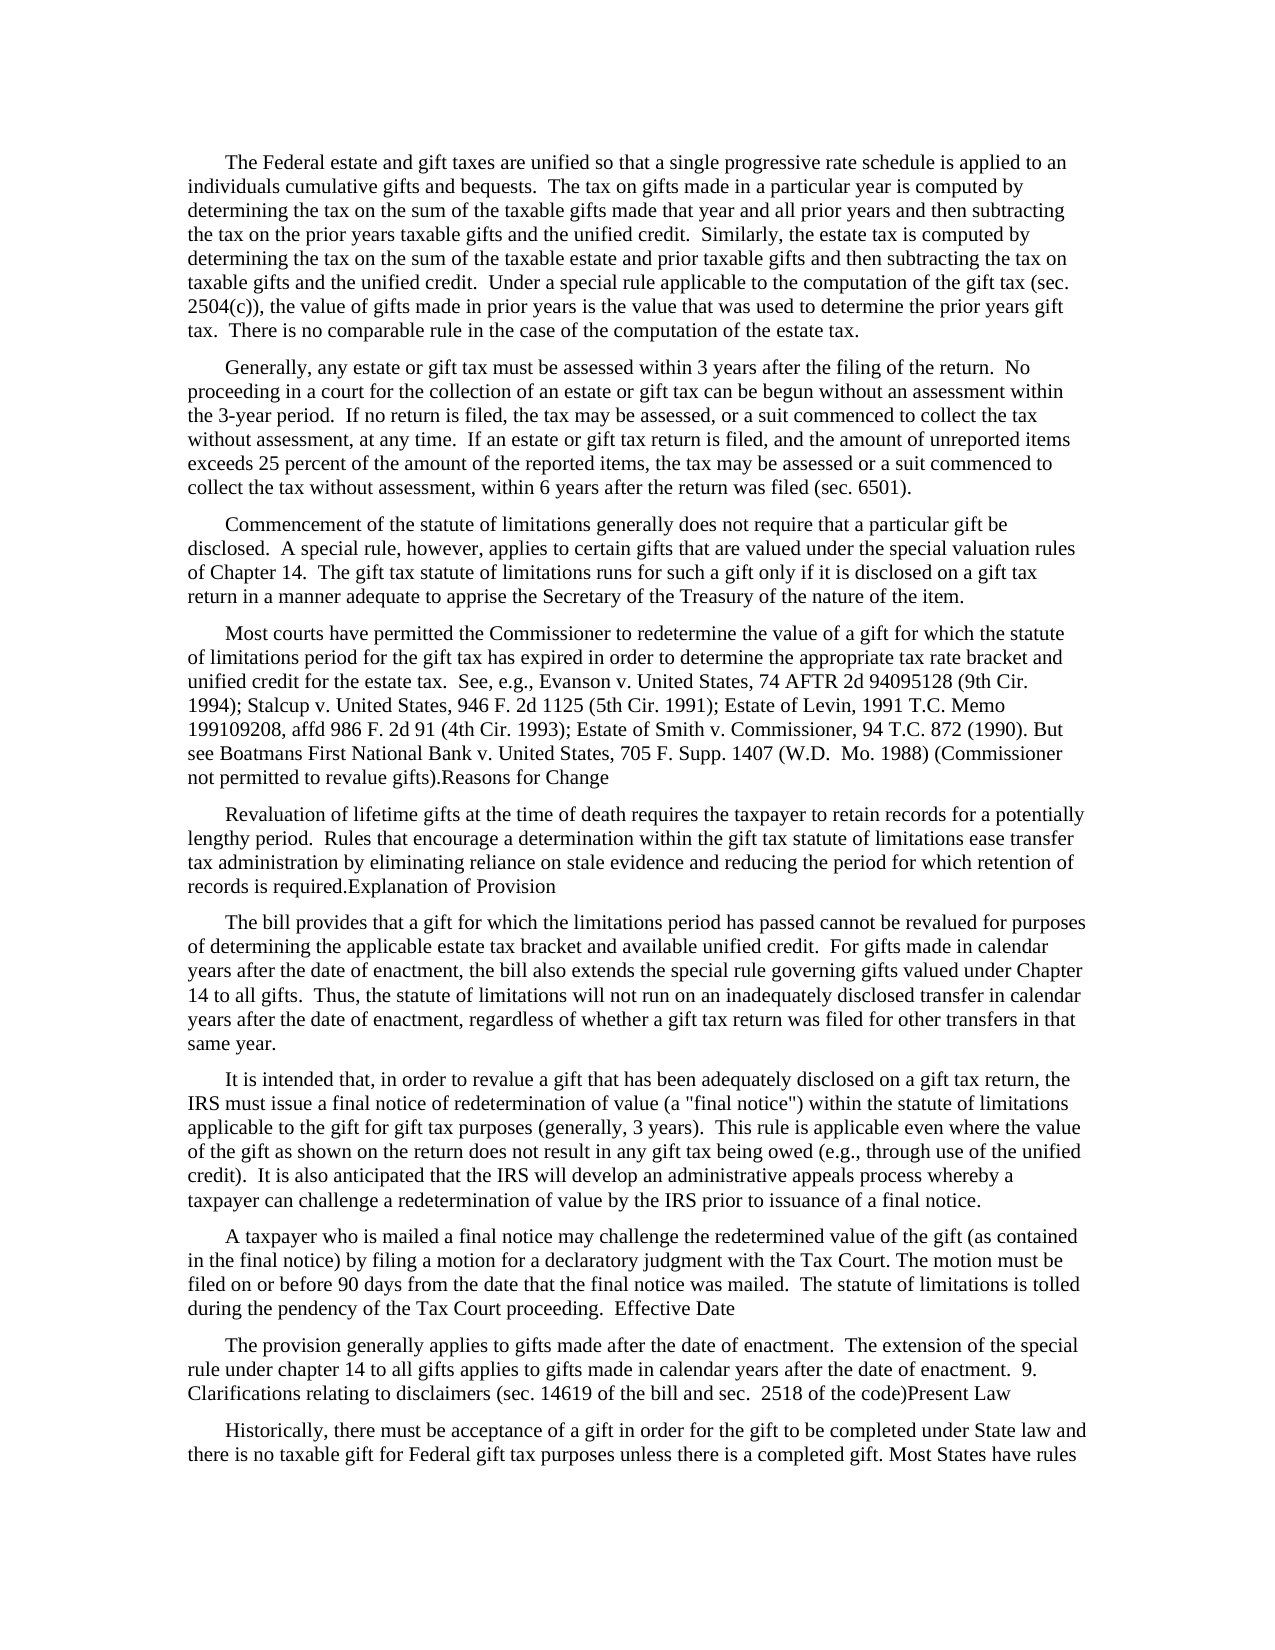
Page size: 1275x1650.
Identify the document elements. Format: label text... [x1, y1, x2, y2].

text Generally, any estate or gift tax must be assessed within 3 years after the filing of the return. No proceeding in a court for the collection of an estate or gift tax can be begun without an assessment within the 3-year period. If no return is filed, the tax may be assessed, or a suit commenced to collect the tax without assessment, at any time. If an estate or gift tax return is filed, and the amount of unreported items exceeds 25 percent of the amount of the reported items, the tax may be assessed or a suit commenced to collect the tax without assessment, within 6 years after the return was filed (sec. 6501). [187, 355, 1087, 499]
text The Federal estate and gift taxes are unified so that a single progressive rate schedule is applied to an individuals cumulative gifts and bequests. The tax on gifts made in a particular year is computed by determining the tax on the sum of the taxable gifts made that year and all prior years and then subtracting the tax on the prior years taxable gifts and the unified credit. Similarly, the estate tax is computed by determining the tax on the sum of the taxable estate and prior taxable gifts and then subtracting the tax on taxable gifts and the unified credit. Under a special rule applicable to the computation of the gift tax (sec. 2504(c)), the value of gifts made in prior years is the value that was used to determine the prior years gift tax. There is no comparable rule in the case of the computation of the estate tax. [187, 150, 1087, 342]
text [187, 1417, 1087, 1466]
text Most courts have permitted the Commissioner to redetermine the value of a gift for which the statute of limitations period for the gift tax has expired in order to determine the appropriate tax rate bracket and unified credit for the estate tax. See, e.g., Evanson v. United States, 74 AFTR 2d 94095128 (9th Cir. 1994); Stalcup v. United States, 946 F. 2d 1125 (5th Cir. 1991); Estate of Levin, 1991 T.C. Memo 199109208, affd 986 F. 2d 91 (4th Cir. 1993); Estate of Smith v. Commissioner, 94 T.C. 872 (1990). But see Boatmans First National Bank v. United States, 705 F. Supp. 1407 (W.D. Mo. 1988) (Commissioner not permitted to revalue gifts).Reasons for Change [187, 621, 1087, 789]
text The provision generally applies to gifts made after the date of enactment. The extension of the special rule under chapter 14 to all gifts applies to gifts made in calendar years after the date of enactment. 9. Clarifications relating to disclaimers (sec. 14619 of the bill and sec. 2518 of the code)Present Law [187, 1333, 1087, 1405]
text It is intended that, in order to revalue a gift that has been adequately disclosed on a gift tax return, the IRS must issue a final notice of redetermination of value (a "final notice") within the statute of limitations applicable to the gift for gift tax purposes (generally, 3 years). This rule is applicable even where the value of the gift as shown on the return does not result in any gift tax being owed (e.g., through use of the unified credit). It is also anticipated that the IRS will develop an administrative appeals process whereby a taxpayer can challenge a redetermination of value by the IRS prior to issuance of a final notice. [187, 1067, 1087, 1212]
text The bill provides that a gift for which the limitations period has passed cannot be revalued for purposes of determining the applicable estate tax bracket and available unified credit. For gifts made in calendar years after the date of enactment, the bill also extends the special rule governing gifts valued under Chapter 14 to all gifts. Thus, the statute of limitations will not run on an inadequately disclosed transfer in calendar years after the date of enactment, regardless of whether a gift tax return was filed for other transfers in that same year. [187, 910, 1087, 1055]
text Revaluation of lifetime gifts at the time of death requires the taxpayer to retain records for a potentially lengthy period. Rules that encourage a determination within the gift tax statute of limitations ease transfer tax administration by eliminating reliance on stale evidence and reducing the period for which retention of records is required.Explanation of Provision [187, 802, 1087, 898]
text Commencement of the statute of limitations generally does not require that a particular gift be disclosed. A special rule, however, applies to certain gifts that are valued under the special valuation rules of Chapter 14. The gift tax statute of limitations runs for such a gift only if it is disclosed on a gift tax return in a manner adequate to apprise the Secretary of the Treasury of the nature of the item. [187, 512, 1087, 608]
text A taxpayer who is mailed a final notice may challenge the redetermined value of the gift (as contained in the final notice) by filing a motion for a declaratory judgment with the Tax Court. The motion must be filed on or before 90 days from the date that the final notice was mailed. The statute of limitations is tolled during the pendency of the Tax Court proceeding. Effective Date [187, 1224, 1087, 1320]
